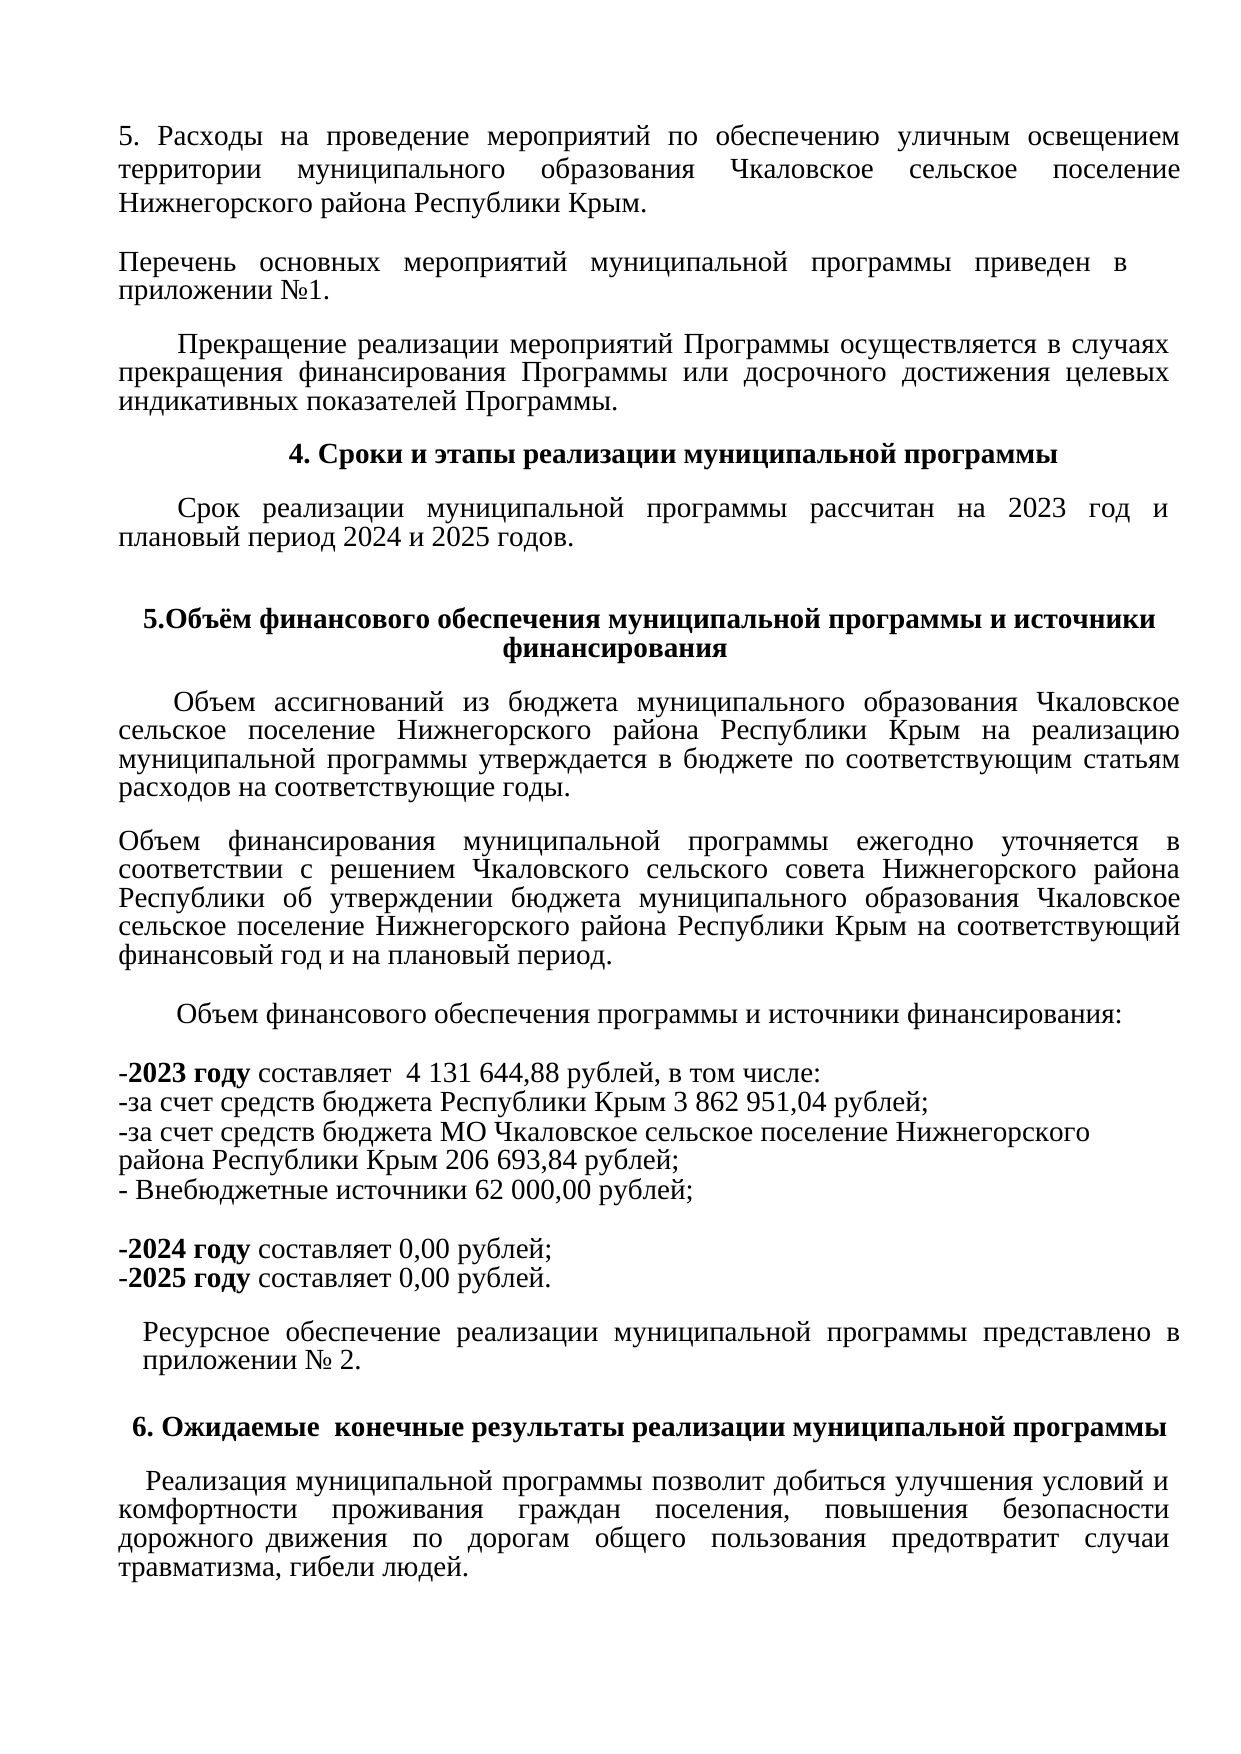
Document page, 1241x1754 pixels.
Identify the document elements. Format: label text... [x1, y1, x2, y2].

text - Внебюджетные источники 62 000,00 рублей; [118, 1176, 1181, 1205]
text Перечень основных мероприятий муниципальной программы приведен в приложении №1. [118, 248, 1128, 305]
text -за счет средств бюджета Республики Крым 3 862 951,04 рублей; [118, 1089, 1181, 1117]
text -2025 году составляет 0,00 рублей. [118, 1265, 1181, 1293]
text -2023 году составляет 4 131 644,88 рублей, в том числе: [118, 1059, 1181, 1088]
text Объем ассигнований из бюджета муниципального образования Чкаловское сельское поселение Нижнегорского района Республики Крым на реализацию муниципальной программы утверждается в бюджете по соответствующим статьям расходов на соответствующие годы. [118, 688, 1181, 802]
text Прекращение реализации мероприятий Программы осуществляется в случаях прекращения финансирования Программы или досрочного достижения целевых индикативных показателей Программы. [118, 330, 1170, 416]
text 6. Ожидаемые конечные результаты реализации муниципальной программы [118, 1409, 1181, 1443]
text Срок реализации муниципальной программы рассчитан на 2023 год и плановый период 2024 и 2025 годов. [118, 494, 1170, 552]
text 5.Объём финансового обеспечения муниципальной программы и источники финансирования [118, 606, 1181, 663]
text -2024 году составляет 0,00 рублей; [118, 1235, 1181, 1264]
text Реализация муниципальной программы позволит добиться улучшения условий и комфортности проживания граждан поселения, повышения безопасности дорожного движения по дорогам общего пользования предотвратит случаи травматизма, гибели людей. [118, 1468, 1170, 1582]
text Объем финансирования муниципальной программы ежегодно уточняется в соответствии с решением Чкаловского сельского совета Нижнегорского района Республики об утверждении бюджета муниципального образования Чкаловское сельское поселение Нижнегорского района Республики Крым на соответствующий финансовый год и на плановый период. [118, 827, 1181, 970]
text -за счет средств бюджета МО Чкаловское сельское поселение Нижнегорского района Республики Крым 206 693,84 рублей; [118, 1118, 1181, 1176]
text Ресурсное обеспечение реализации муниципальной программы представлено в приложении № 2. [142, 1318, 1181, 1376]
text Объем финансового обеспечения программы и источники финансирования: [118, 1001, 1181, 1029]
text 5. Расходы на проведение мероприятий по обеспечению уличным освещением территории муниципального образования Чкаловское сельское поселение Нижнегорского района Республики Крым. [118, 118, 1181, 219]
text 4. Сроки и этапы реализации муниципальной программы [118, 441, 1170, 469]
